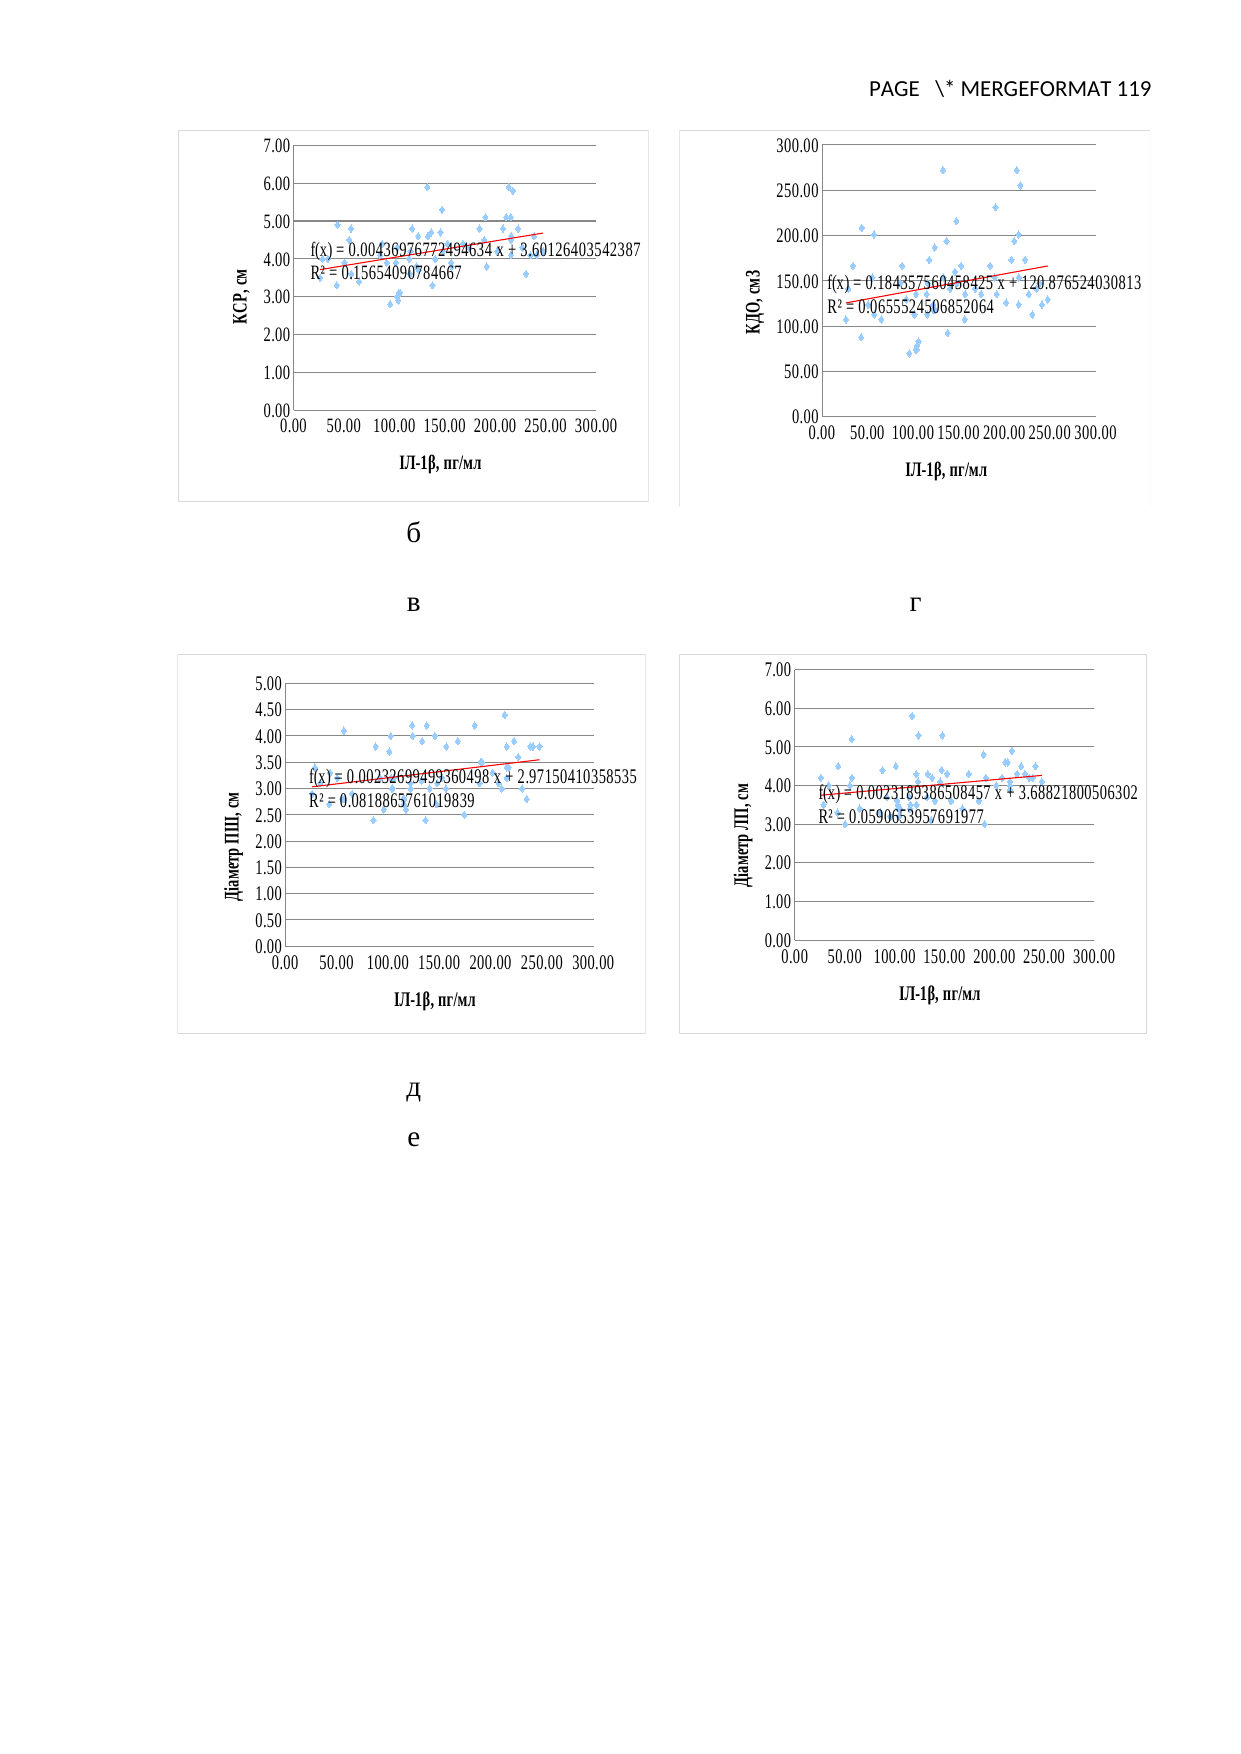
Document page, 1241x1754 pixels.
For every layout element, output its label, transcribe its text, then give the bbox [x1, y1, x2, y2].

text в [177, 584, 650, 617]
text б [177, 515, 649, 549]
text е [177, 1119, 650, 1153]
text г [679, 584, 1152, 617]
text д [177, 1069, 650, 1102]
